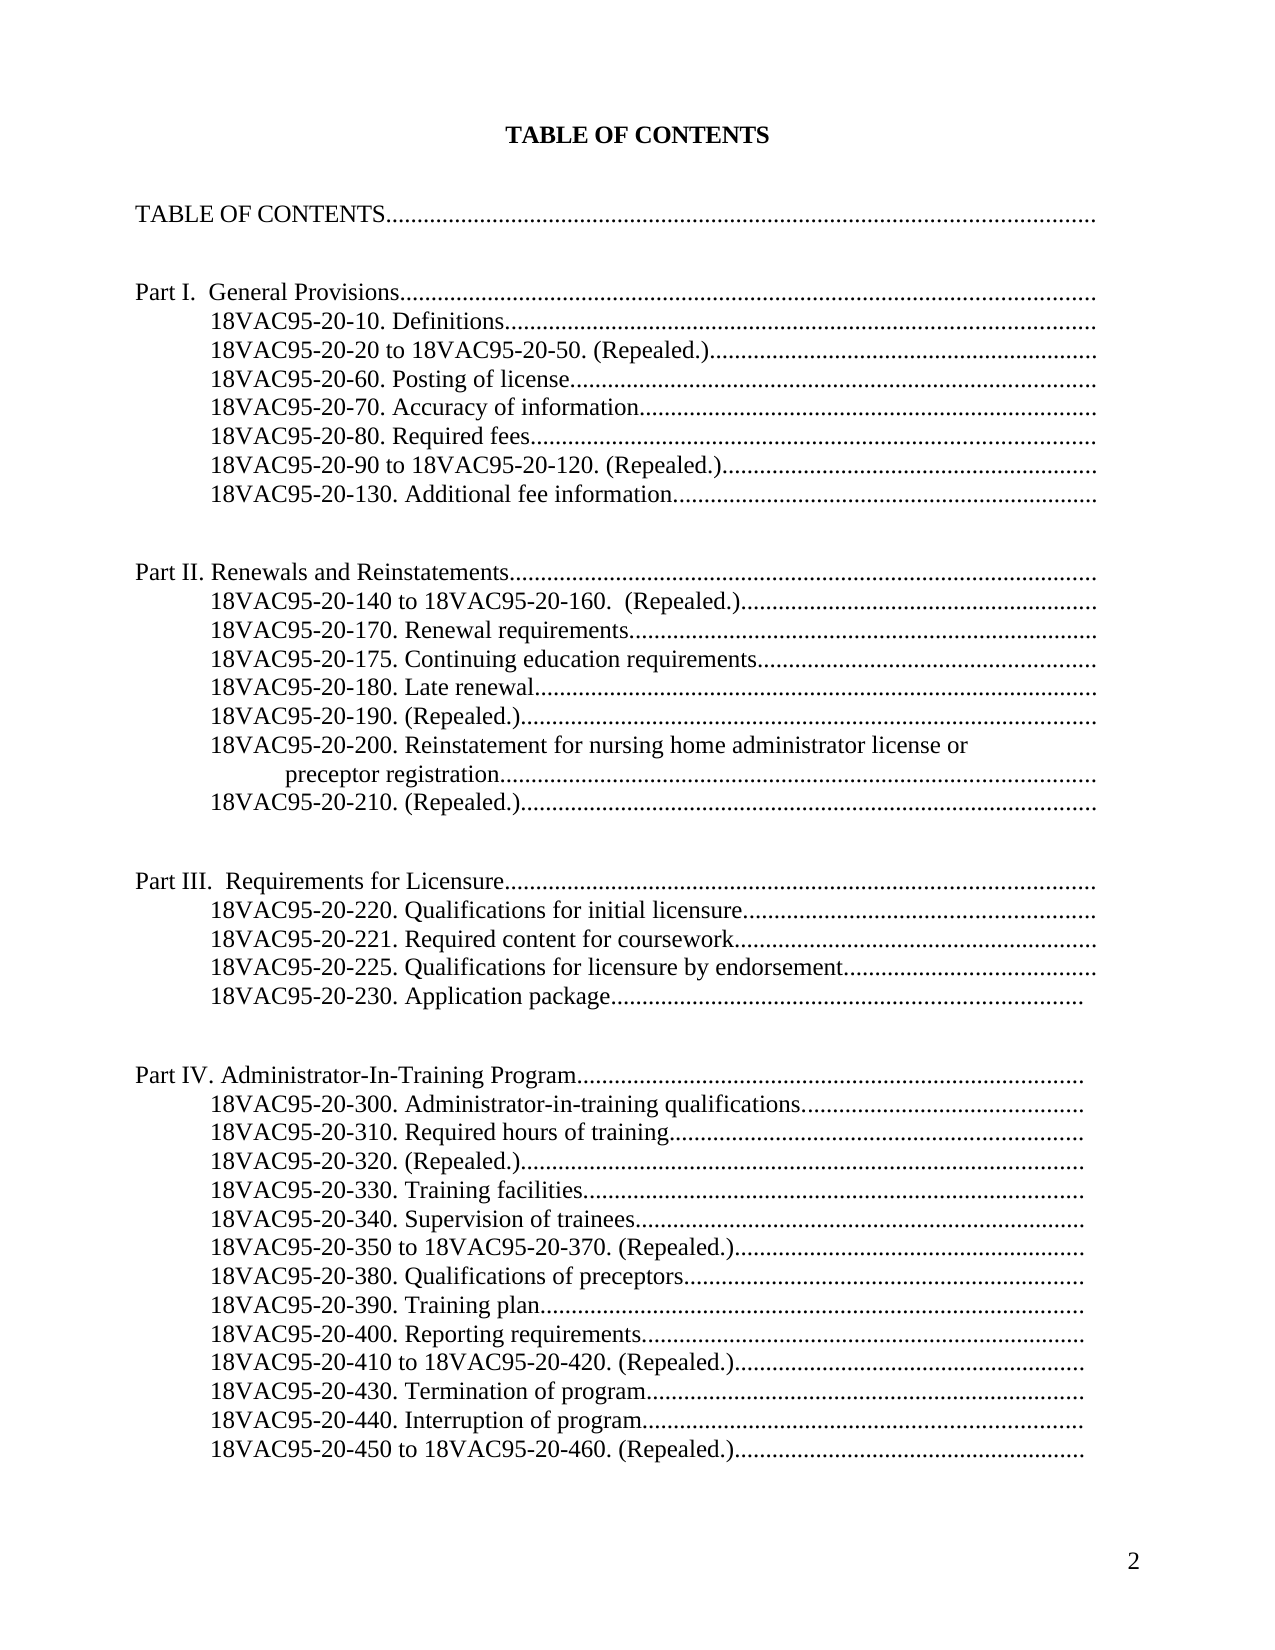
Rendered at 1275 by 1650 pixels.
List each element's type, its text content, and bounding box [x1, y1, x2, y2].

text 18VAC95-20-220. Qualifications for initial licensure. 8 [210, 895, 1065, 924]
text 18VAC95-20-60. Posting of license. 5 [210, 364, 1065, 392]
text 18VAC95-20-320. (Repealed.) 12 [210, 1146, 1065, 1175]
text 18VAC95-20-230. Application package. 10 [210, 981, 1065, 1010]
text 18VAC95-20-170. Renewal requirements. 6 [210, 615, 1065, 644]
text 18VAC95-20-380. Qualifications of preceptors. 13 [210, 1261, 1065, 1290]
text Part I. General Provisions. 4 [135, 277, 1065, 306]
text 18VAC95-20-20 to 18VAC95-20-50. (Repealed.) 5 [210, 335, 1065, 364]
text 18VAC95-20-130. Additional fee information. 6 [210, 479, 1065, 507]
text 18VAC95-20-430. Termination of program. 13 [210, 1376, 1065, 1405]
subtitle TABLE OF CONTENTS [135, 120, 1140, 149]
text 18VAC95-20-330. Training facilities. 12 [210, 1175, 1065, 1204]
text 18VAC95-20-90 to 18VAC95-20-120. (Repealed.) 5 [210, 450, 1065, 479]
text 18VAC95-20-300. Administrator-in-training qualifications. 10 [210, 1089, 1065, 1117]
text 18VAC95-20-410 to 18VAC95-20-420. (Repealed.) 13 [210, 1347, 1065, 1376]
text 18VAC95-20-440. Interruption of program. 14 [210, 1405, 1065, 1434]
text 18VAC95-20-225. Qualifications for licensure by endorsement. 9 [210, 952, 1065, 981]
text 18VAC95-20-350 to 18VAC95-20-370. (Repealed.) 13 [210, 1232, 1065, 1261]
text 18VAC95-20-140 to 18VAC95-20-160. (Repealed.) 6 [210, 586, 1065, 615]
text 18VAC95-20-175. Continuing education requirements. 6 [210, 644, 1065, 672]
text Part II. Renewals and Reinstatements. 6 [135, 557, 1065, 586]
text 18VAC95-20-190. (Repealed.) 7 [210, 701, 1065, 730]
text 18VAC95-20-10. Definitions. 4 [210, 306, 1065, 335]
text 18VAC95-20-310. Required hours of training. 11 [210, 1117, 1065, 1146]
text TABLE OF CONTENTS 2 [135, 199, 1065, 227]
text 18VAC95-20-340. Supervision of trainees. 12 [210, 1204, 1065, 1232]
text 18VAC95-20-400. Reporting requirements. 13 [210, 1319, 1065, 1347]
text 18VAC95-20-221. Required content for coursework. 9 [210, 924, 1065, 952]
text 18VAC95-20-70. Accuracy of information. 5 [210, 392, 1065, 421]
text Part III. Requirements for Licensure. 8 [135, 866, 1065, 895]
text 18VAC95-20-210. (Repealed.) 8 [210, 787, 1065, 816]
text 18VAC95-20-180. Late renewal. 7 [210, 672, 1065, 701]
text 18VAC95-20-450 to 18VAC95-20-460. (Repealed.) 14 [210, 1434, 1065, 1462]
text Part IV. Administrator-In-Training Program. 10 [135, 1060, 1065, 1089]
text 18VAC95-20-200. Reinstatement for nursing home administrator license or preceptor registration. 7 [210, 730, 1065, 787]
text 18VAC95-20-80. Required fees. 5 [210, 421, 1065, 450]
text 18VAC95-20-390. Training plan. 13 [210, 1290, 1065, 1319]
